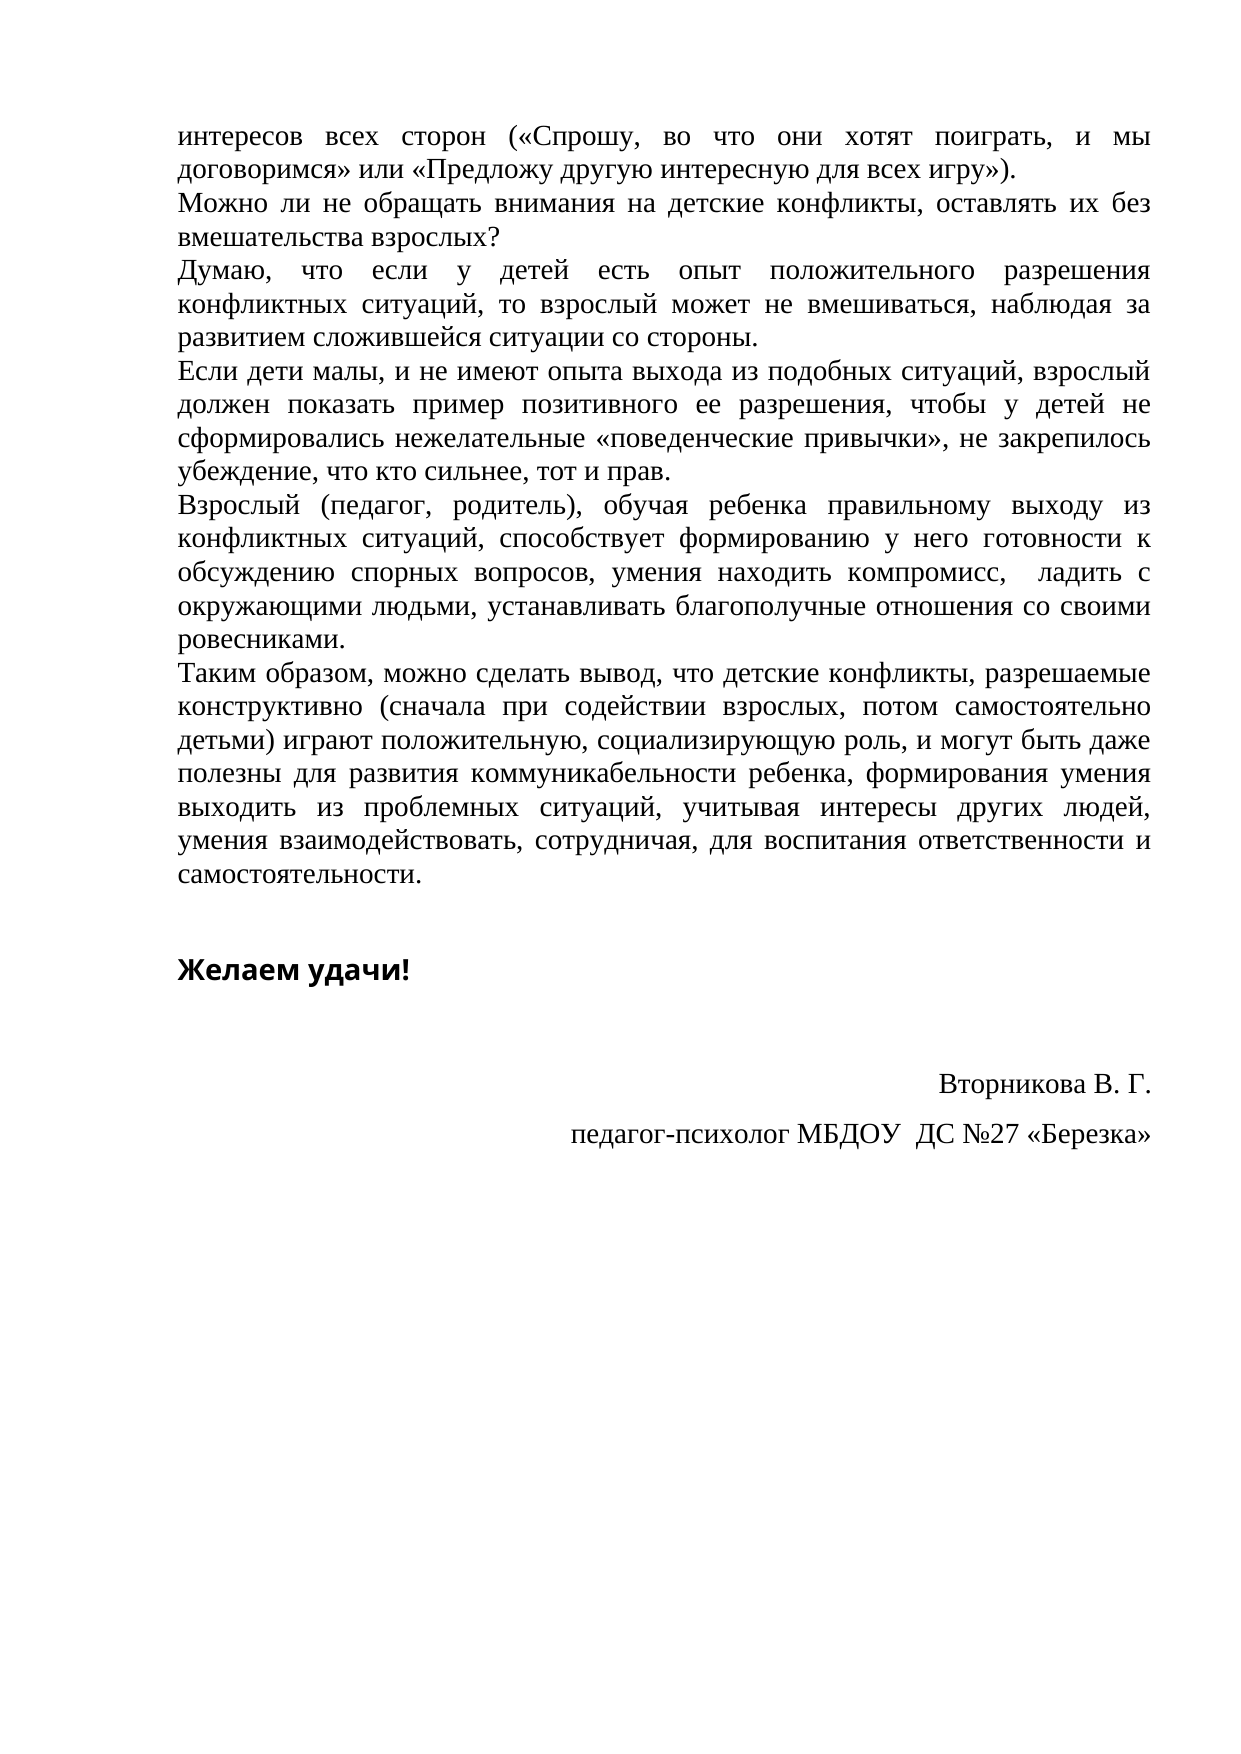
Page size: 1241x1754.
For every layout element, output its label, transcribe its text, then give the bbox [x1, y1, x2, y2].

text Думаю, что если у детей есть опыт положительного разрешения конфликтных ситуаций, то взрослый может не вмешиваться, наблюдая за развитием сложившейся ситуации со стороны. [177, 252, 1152, 353]
text Взрослый (педагог, родитель), обучая ребенка правильному выходу из конфликтных ситуаций, способствует формированию у него готовности к обсуждению спорных вопросов, умения находить компромисс, ладить с окружающими людьми, устанавливать благополучные отношения со своими ровесниками. [177, 487, 1152, 655]
text Можно ли не обращать внимания на детские конфликты, оставлять их без вмешательства взрослых? [177, 185, 1152, 252]
text Таким образом, можно сделать вывод, что детские конфликты, разрешаемые конструктивно (сначала при содействии взрослых, потом самостоятельно детьми) играют положительную, социализирующую роль, и могут быть даже полезны для развития коммуникабельности ребенка, формирования умения выходить из проблемных ситуаций, учитывая интересы других людей, умения взаимодействовать, сотрудничая, для воспитания ответственности и самостоятельности. [177, 655, 1152, 889]
text Если дети малы, и не имеют опыта выхода из подобных ситуаций, взрослый должен показать пример позитивного ее разрешения, чтобы у детей не сформировались нежелательные «поведенческие привычки», не закрепилось убеждение, что кто сильнее, тот и прав. [177, 353, 1152, 487]
text педагог-психолог МБДОУ ДС №27 «Березка» [177, 1116, 1152, 1149]
text Вторникова В. Г. [177, 1066, 1152, 1099]
text Желаем удачи! [177, 949, 1152, 989]
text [177, 118, 1152, 185]
